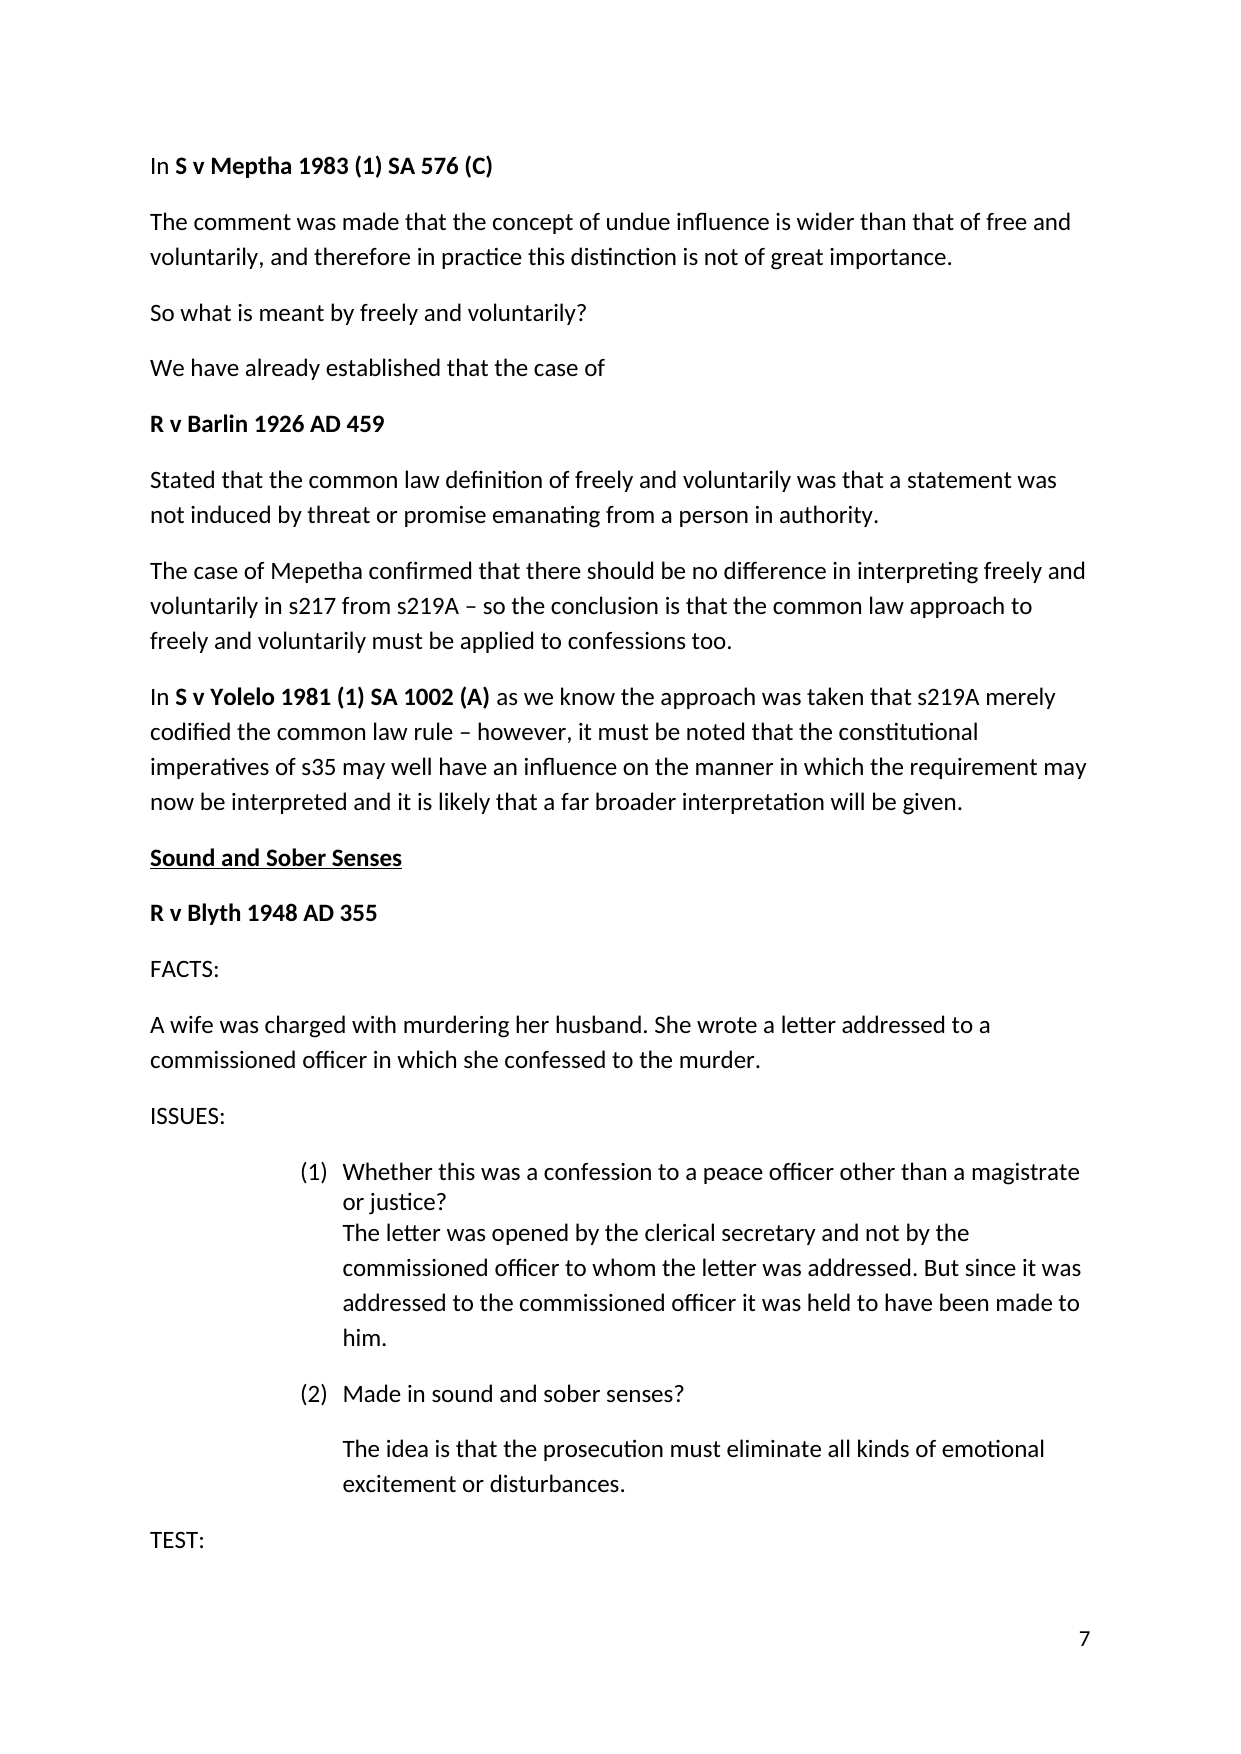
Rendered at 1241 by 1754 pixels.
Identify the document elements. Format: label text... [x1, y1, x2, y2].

text In S v Yolelo 1981 (1) SA 1002 (A) as we know the approach was taken that s219A merely codified the common law rule – however, it must be noted that the constitutional imperatives of s35 may well have an influence on the manner in which the requirement may now be interpreted and it is likely that a far broader interpretation will be given. [150, 681, 1090, 816]
text So what is meant by freely and voluntarily? [150, 297, 1090, 327]
text TEST: [150, 1524, 1090, 1555]
text Stated that the common law definition of freely and voluntarily was that a statement was not induced by threat or promise emanating from a person in authority. [150, 464, 1090, 530]
text The case of Mepetha confirmed that there should be no difference in interpreting freely and voluntarily in s217 from s219A – so the conclusion is that the common law approach to freely and voluntarily must be applied to confessions too. [150, 555, 1090, 656]
list Made in sound and sober senses? [300, 1378, 1090, 1408]
text Sound and Sober Senses [150, 842, 1090, 872]
list Whether this was a confession to a peace officer other than a magistrate or justice? [300, 1156, 1090, 1217]
text We have already established that the case of [150, 352, 1090, 383]
text R v Blyth 1948 AD 355 [150, 897, 1090, 928]
text The idea is that the prosecution must eliminate all kinds of emotional excitement or disturbances. [342, 1433, 1090, 1499]
text The letter was opened by the clerical secretary and not by the commissioned officer to whom the letter was addressed. But since it was addressed to the commissioned officer it was held to have been made to him. [342, 1217, 1090, 1352]
text ISSUES: [150, 1100, 1090, 1131]
text The comment was made that the concept of undue influence is wider than that of free and voluntarily, and therefore in practice this distinction is not of great importance. [150, 206, 1090, 271]
text A wife was charged with murdering her husband. She wrote a letter addressed to a commissioned officer in which she confessed to the murder. [150, 1009, 1090, 1075]
text In S v Meptha 1983 (1) SA 576 (C) [150, 150, 1090, 181]
text FACTS: [150, 953, 1090, 984]
text R v Barlin 1926 AD 459 [150, 408, 1090, 439]
